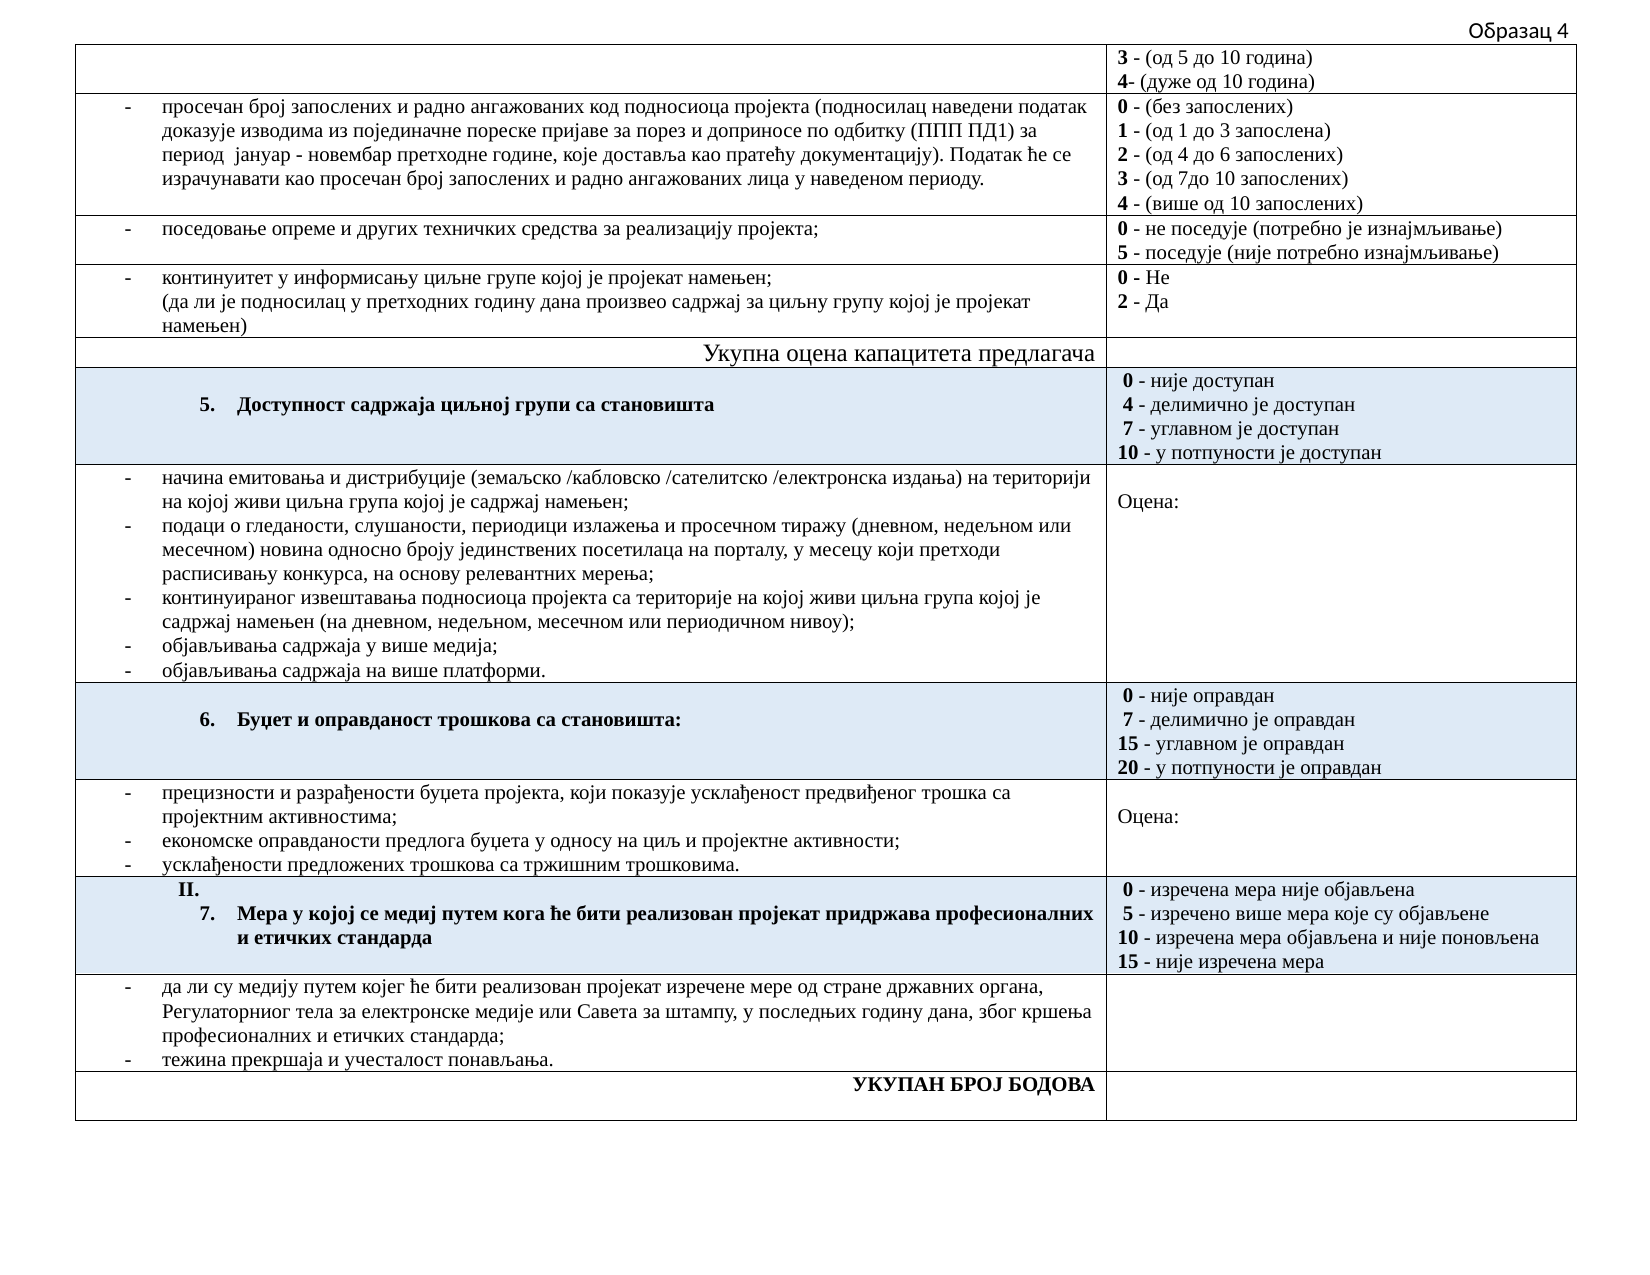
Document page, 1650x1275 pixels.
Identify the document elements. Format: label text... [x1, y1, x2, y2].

table_cell УКУПАН БРОЈ БОДОВА [76, 1072, 1106, 1120]
table_cell 0 - изречена мера није објављена 5 - изречено више мера које су објављене 10 - изречена мера објављена и није поновљена 15 - није изречена мера [1107, 877, 1576, 973]
table_cell Доступност садржаја циљној групи са становишта [76, 368, 1106, 464]
table_cell да ли су медију путем којег ће бити реализован пројекат изречене мере од стране државних органа, Регулаторниог тела за електронске медије или Савета за штампу, у последњих годину дана, због кршења професионалних и етичких стандарда; тежина прекршаја и учесталост понављања. [76, 975, 1106, 1071]
table_cell 0 - (без запослених) 1 - (од 1 до 3 запослена) 2 - (од 4 до 6 запослених) 3 - (од 7до 10 запослених) 4 - (више од 10 запослених) [1107, 94, 1576, 214]
table_cell Оцена: [1107, 465, 1576, 682]
table_cell 0 - не поседује (потребно је изнајмљивање) 5 - поседује (није потребно изнајмљивање) [1107, 216, 1576, 264]
table_cell 0 - није доступан 4 - делимично је доступан 7 - углавном је доступан 10 - у потпуности је доступан [1107, 368, 1576, 464]
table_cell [1107, 45, 1576, 93]
table_cell Буџет и оправданост трошкова са становишта: [76, 683, 1106, 779]
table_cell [76, 45, 1106, 93]
table_cell просечан број запослених и радно ангажованих код подносиоца пројекта (подносилац наведени податак доказује изводима из појединачне пореске пријаве за порез и доприносе по одбитку (ППП ПД1) за период јануар - новембар претходне године, које доставља као пратећу документацију). Податак ће се израчунавати као просечан број запослених и радно ангажованих лица у наведеном периоду. [76, 94, 1106, 214]
table_cell континуитет у информисању циљне групе којој је пројекат намењен; (да ли је подносилац у претходних годину дана произвео садржај за циљну групу којој је пројекат намењен) [76, 265, 1106, 337]
table_cell [1107, 1072, 1576, 1120]
table_cell начина емитовања и дистрибуције (земаљско /кабловско /сателитско /електронска издања) на територији на којој живи циљна група којој је садржај намењен; подаци о гледаности, слушаности, периодици излажења и просечном тиражу (дневном, недељном или месечном) новина односно броју јединствених посетилаца на порталу, у месецу који претходи расписивању конкурса, на основу релевантних мерења; континуираног извештавања подносиоца пројекта са територије на којој живи циљна група којој је садржај намењен (на дневном, недељном, месечном или периодичном нивоу); објављивања садржаја у више медија; објављивања садржаја на више платформи. [76, 465, 1106, 682]
table_cell прецизности и разрађености буџета пројекта, који показује усклађеност предвиђеног трошка са пројектним активностима; економске оправданости предлога буџета у односу на циљ и пројектне активности; усклађености предложених трошкова са тржишним трошковима. [76, 780, 1106, 876]
table_cell Оцена: [1107, 780, 1576, 876]
table_cell 0 - није оправдан 7 - делимично је оправдан 15 - углавном је оправдан 20 - у потпуности је оправдан [1107, 683, 1576, 779]
table_cell [1107, 975, 1576, 1071]
table_cell поседовање опреме и других техничких средства за реализацију пројекта; [76, 216, 1106, 264]
table_cell Мера у којој се медиј путем кога ће бити реализован пројекат придржава професионалних и етичких стандарда [76, 877, 1106, 973]
table_cell 0 - Не 2 - Да [1107, 265, 1576, 337]
table_cell [1107, 338, 1576, 367]
table_cell Укупна оцена капацитета предлагача [76, 338, 1106, 367]
